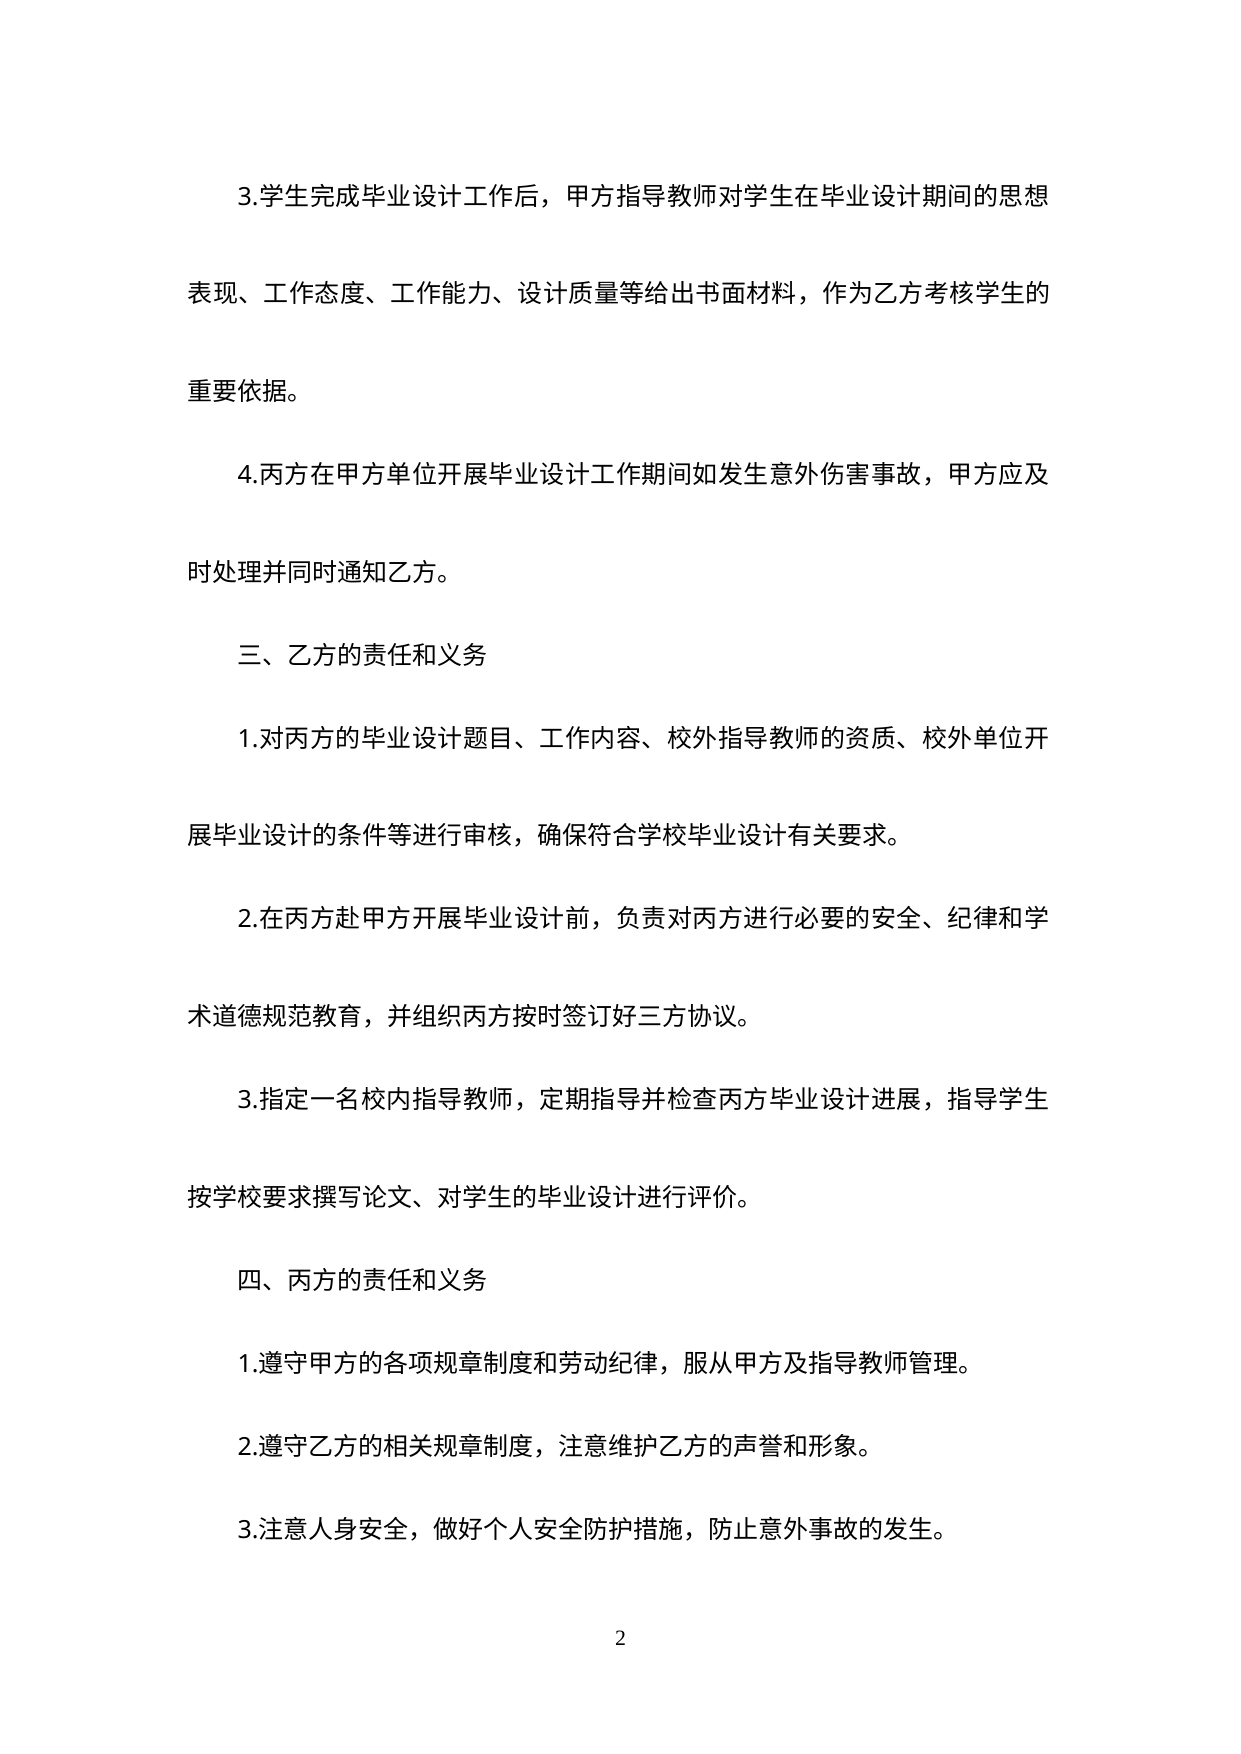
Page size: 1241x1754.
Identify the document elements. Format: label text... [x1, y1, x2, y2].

text 3.指定一名校内指导教师，定期指导并检查丙方毕业设计进展，指导学生按学校要求撰写论文、对学生的毕业设计进行评价。 [187, 1065, 1053, 1228]
text 四、丙方的责任和义务 [187, 1246, 1053, 1311]
text 4.丙方在甲方单位开展毕业设计工作期间如发生意外伤害事故，甲方应及时处理并同时通知乙方。 [187, 440, 1053, 603]
text 2.遵守乙方的相关规章制度，注意维护乙方的声誉和形象。 [187, 1412, 1053, 1477]
text 1.对丙方的毕业设计题目、工作内容、校外指导教师的资质、校外单位开展毕业设计的条件等进行审核，确保符合学校毕业设计有关要求。 [187, 704, 1053, 866]
text 1.遵守甲方的各项规章制度和劳动纪律，服从甲方及指导教师管理。 [187, 1329, 1053, 1394]
text 2.在丙方赴甲方开展毕业设计前，负责对丙方进行必要的安全、纪律和学术道德规范教育，并组织丙方按时签订好三方协议。 [187, 884, 1053, 1047]
text 三、乙方的责任和义务 [187, 621, 1053, 686]
text 3.注意人身安全，做好个人安全防护措施，防止意外事故的发生。 [187, 1495, 1053, 1560]
text 3.学生完成毕业设计工作后，甲方指导教师对学生在毕业设计期间的思想表现、工作态度、工作能力、设计质量等给出书面材料，作为乙方考核学生的重要依据。 [187, 162, 1053, 422]
